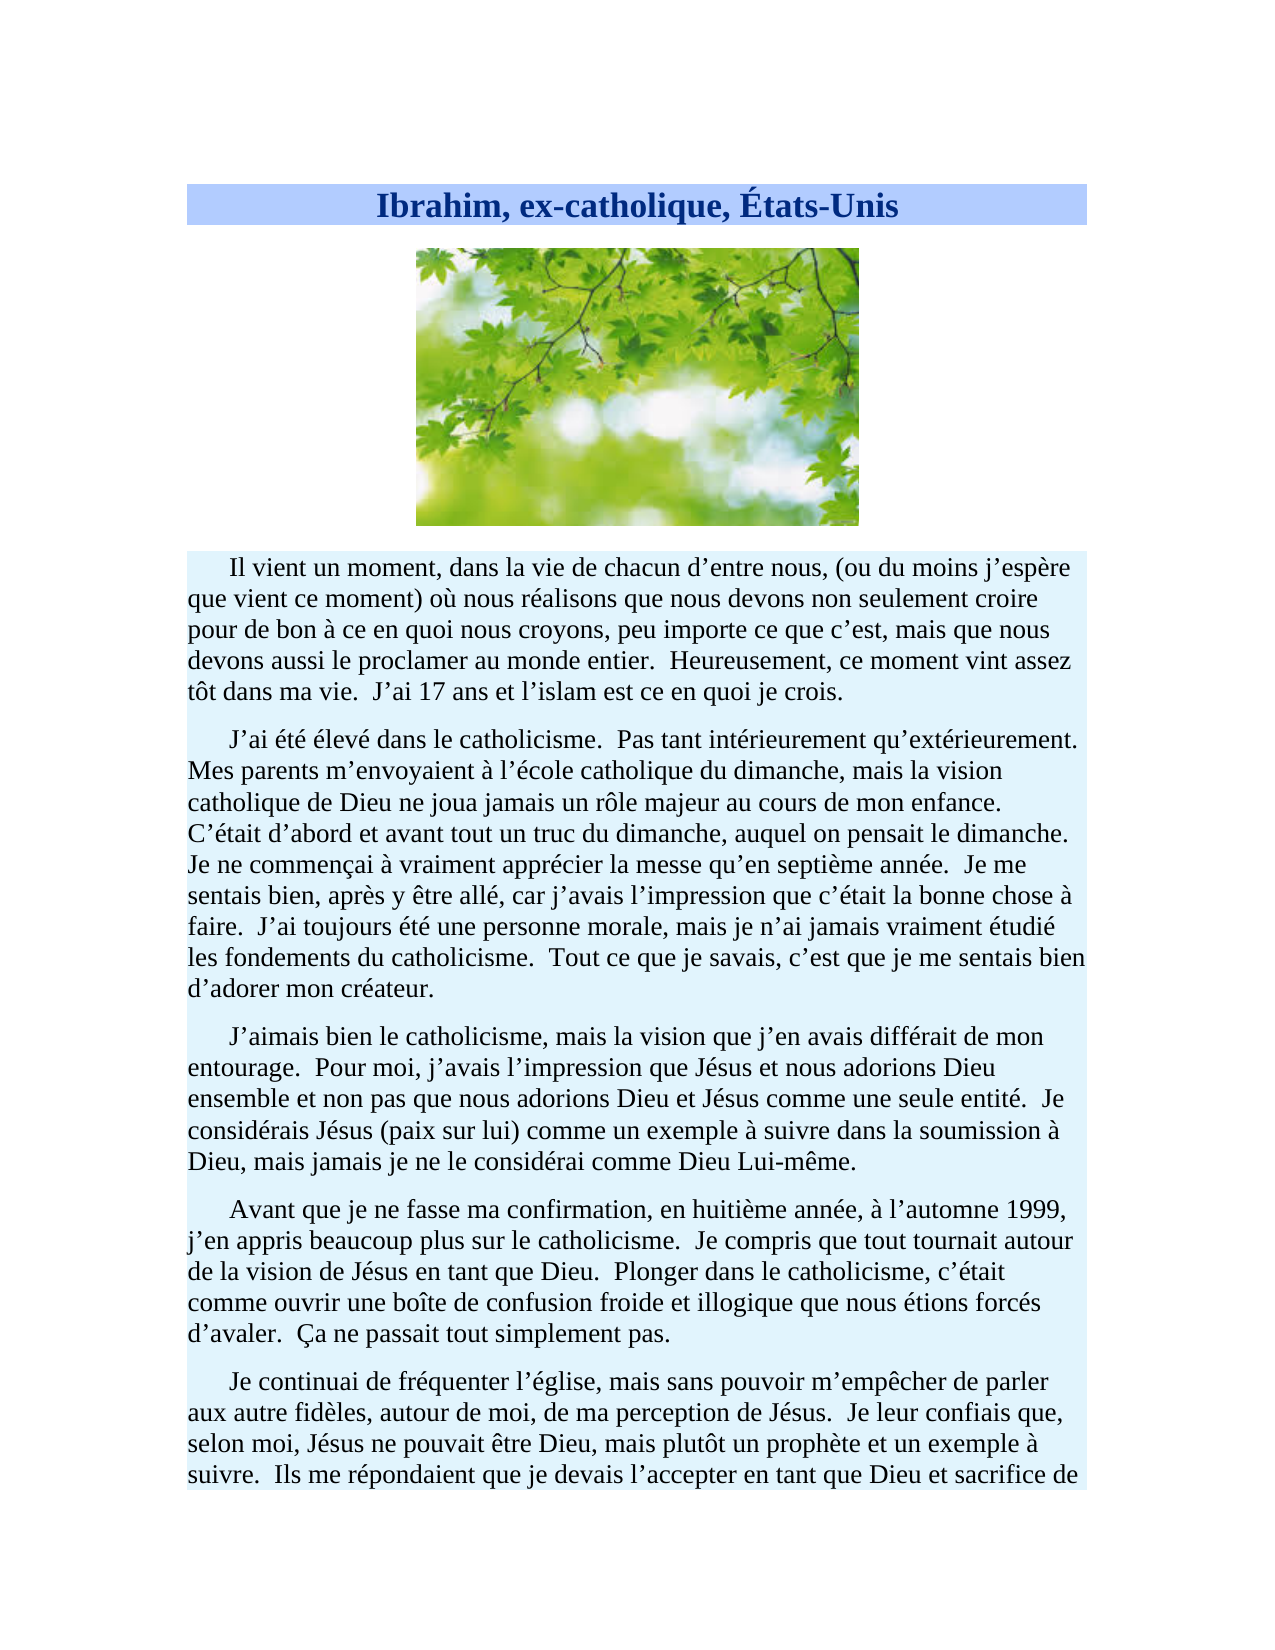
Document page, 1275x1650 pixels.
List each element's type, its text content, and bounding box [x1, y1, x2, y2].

text J’aimais bien le catholicisme, mais la vision que j’en avais différait de mon entourage. Pour moi, j’avais l’impression que Jésus et nous adorions Dieu ensemble et non pas que nous adorions Dieu et Jésus comme une seule entité. Je considérais Jésus (paix sur lui) comme un exemple à suivre dans la soumission à Dieu, mais jamais je ne le considérai comme Dieu Lui-même. [187, 1020, 1087, 1176]
text J’ai été élevé dans le catholicisme. Pas tant intérieurement qu’extérieurement. Mes parents m’envoyaient à l’école catholique du dimanche, mais la vision catholique de Dieu ne joua jamais un rôle majeur au cours de mon enfance. C’était d’abord et avant tout un truc du dimanche, auquel on pensait le dimanche. Je ne commençai à vraiment apprécier la messe qu’en septième année. Je me sentais bien, après y être allé, car j’avais l’impression que c’était la bonne chose à faire. J’ai toujours été une personne morale, mais je n’ai jamais vraiment étudié les fondements du catholicisme. Tout ce que je savais, c’est que je me sentais bien d’adorer mon créateur. [187, 723, 1087, 1004]
text Avant que je ne fasse ma confirmation, en huitième année, à l’automne 1999, j’en appris beaucoup plus sur le catholicisme. Je compris que tout tournait autour de la vision de Jésus en tant que Dieu. Plonger dans le catholicisme, c’était comme ouvrir une boîte de confusion froide et illogique que nous étions forcés d’avaler. Ça ne passait tout simplement pas. [187, 1193, 1087, 1348]
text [187, 1365, 1087, 1490]
subtitle Ibrahim, ex-catholique, États-Unis [187, 184, 1087, 225]
picture [416, 248, 859, 526]
text Il vient un moment, dans la vie de chacun d’entre nous, (ou du moins j’espère que vient ce moment) où nous réalisons que nous devons non seulement croire pour de bon à ce en quoi nous croyons, peu importe ce que c’est, mais que nous devons aussi le proclamer au monde entier. Heureusement, ce moment vint assez tôt dans ma vie. J’ai 17 ans et l’islam est ce en quoi je crois. [187, 551, 1087, 707]
